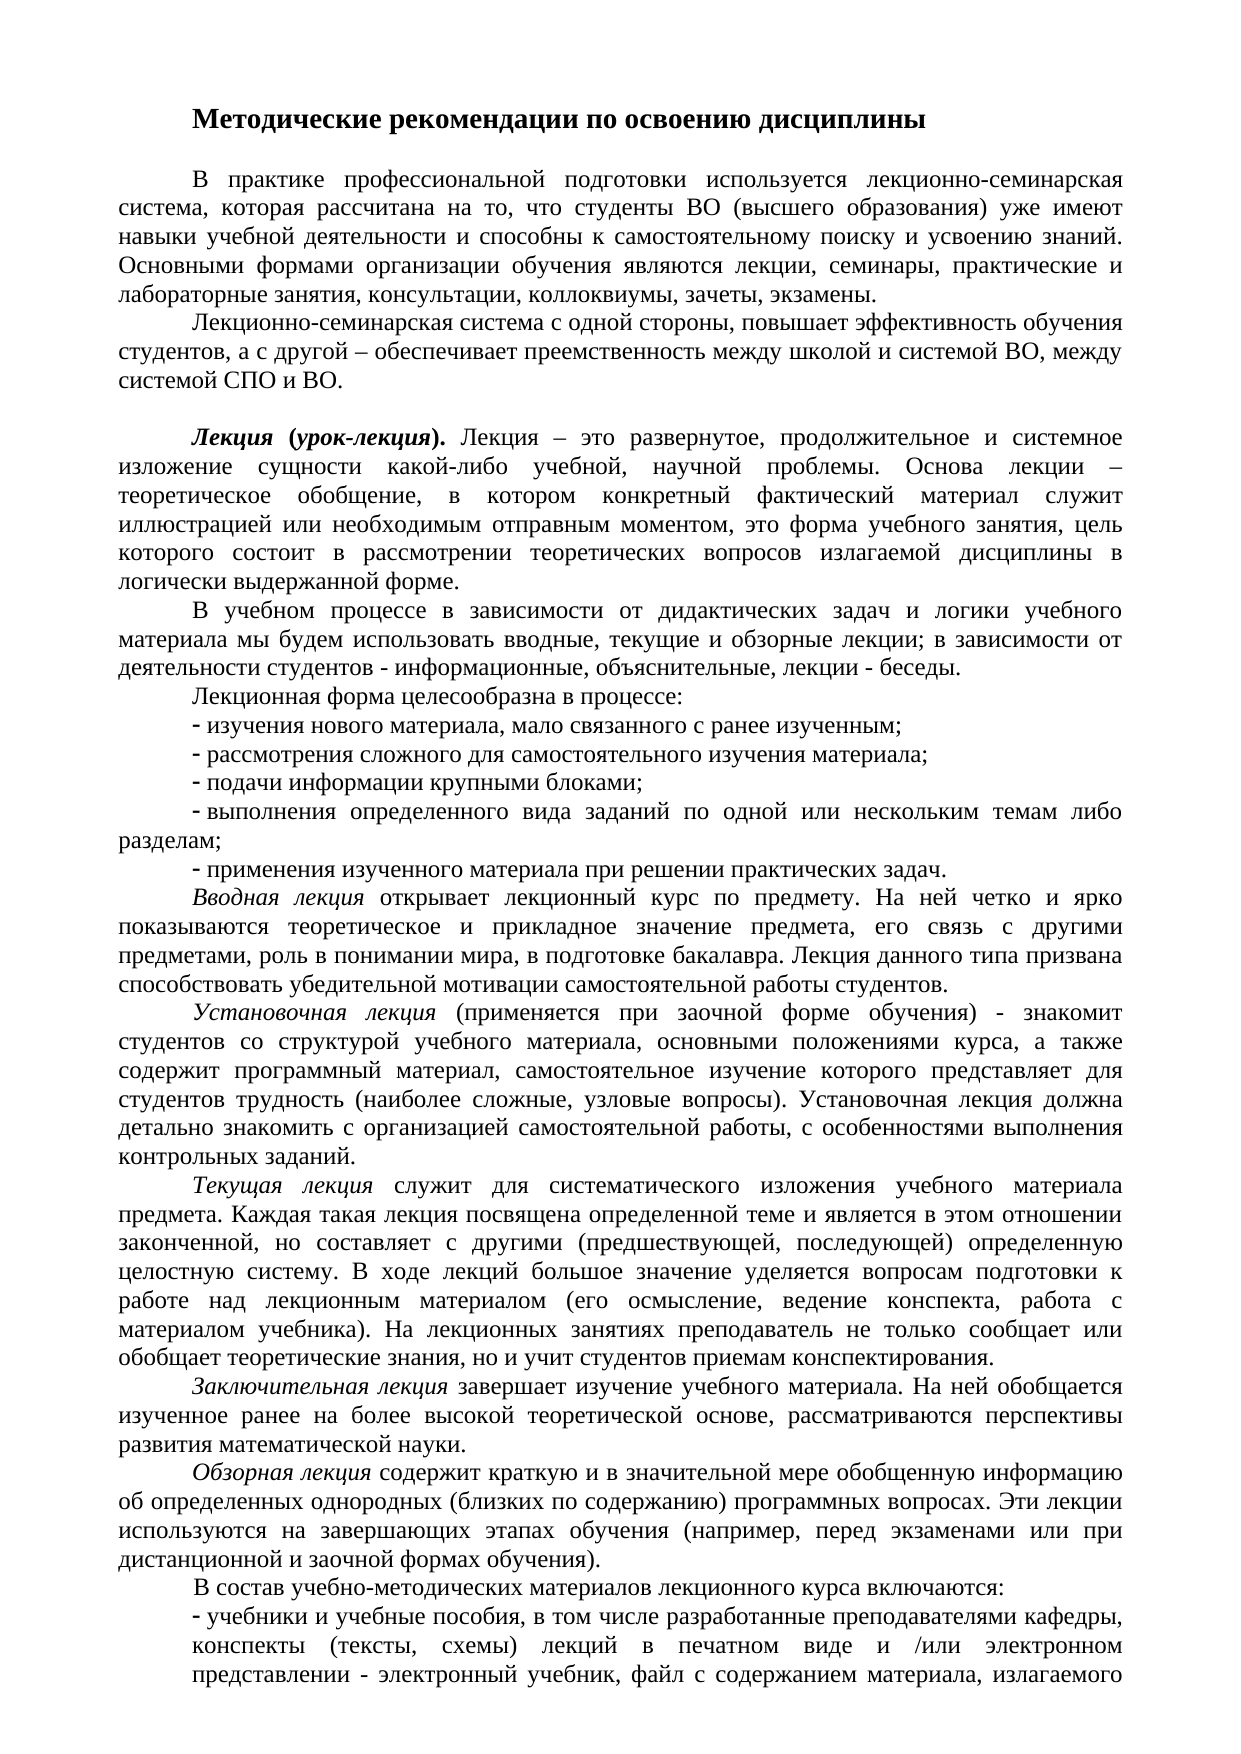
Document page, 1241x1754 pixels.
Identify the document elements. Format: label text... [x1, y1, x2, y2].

text Обзорная лекция содержит краткую и в значительной мере обобщенную информацию об определенных однородных (близких по содержанию) программных вопросах. Эти лекции используются на завершающих этапах обучения (например, перед экзаменами или при дистанционной и заочной формах обучения). [118, 1457, 1123, 1572]
text В состав учебно-методических материалов лекционного курса включаются: [118, 1572, 1123, 1601]
list подачи информации крупными блоками; [118, 767, 1123, 796]
text Лекция (урок-лекция). Лекция – это развернутое, продолжительное и системное изложение сущности какой-либо учебной, научной проблемы. Основа лекции – теоретическое обобщение, в котором конкретный фактический материал служит иллюстрацией или необходимым отправным моментом, это форма учебного занятия, цель которого состоит в рассмотрении теоретических вопросов излагаемой дисциплины в логически выдержанной форме. [118, 422, 1123, 595]
text В практике профессиональной подготовки используется лекционно-семинарская система, которая рассчитана на то, что студенты ВО (высшего образования) уже имеют навыки учебной деятельности и способны к самостоятельному поиску и усвоению знаний. Основными формами организации обучения являются лекции, семинары, практические и лабораторные занятия, консультации, коллоквиумы, зачеты, экзамены. [118, 164, 1123, 307]
list изучения нового материала, мало связанного с ранее изученным; [118, 710, 1123, 739]
text В учебном процессе в зависимости от дидактических задач и логики учебного материала мы будем использовать вводные, текущие и обзорные лекции; в зависимости от деятельности студентов - информационные, объяснительные, лекции - беседы. [118, 595, 1123, 681]
subtitle Методические рекомендации по освоению дисциплины [118, 101, 1123, 135]
text Вводная лекция открывает лекционный курс по предмету. На ней четко и ярко показываются теоретическое и прикладное значение предмета, его связь с другими предметами, роль в понимании мира, в подготовке бакалавра. Лекция данного типа призвана способствовать убедительной мотивации самостоятельной работы студентов. [118, 882, 1123, 997]
text Лекционная форма целесообразна в процессе: [118, 681, 1123, 710]
list рассмотрения сложного для самостоятельного изучения материала; [118, 739, 1123, 767]
list применения изученного материала при решении практических задач. [118, 854, 1123, 882]
text Установочная лекция (применяется при заочной форме обучения) - знакомит студентов со структурой учебного материала, основными положениями курса, а также содержит программный материал, самостоятельное изучение которого представляет для студентов трудность (наиболее сложные, узловые вопросы). Установочная лекция должна детально знакомить с организацией самостоятельной работы, с особенностями выполнения контрольных заданий. [118, 997, 1123, 1170]
list выполнения определенного вида заданий по одной или нескольким темам либо разделам; [118, 796, 1123, 854]
text Заключительная лекция завершает изучение учебного материала. На ней обобщается изученное ранее на более высокой теоретической основе, рассматриваются перспективы развития математической науки. [118, 1371, 1123, 1457]
text Текущая лекция служит для систематического изложения учебного материала предмета. Каждая такая лекция посвящена определенной теме и является в этом отношении законченной, но составляет с другими (предшествующей, последующей) определенную целостную систему. В ходе лекций большое значение уделяется вопросам подготовки к работе над лекционным материалом (его осмысление, ведение конспекта, работа с материалом учебника). На лекционных занятиях преподаватель не только сообщает или обобщает теоретические знания, но и учит студентов приемам конспектирования. [118, 1170, 1123, 1371]
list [192, 1601, 1123, 1687]
text Лекционно-семинарская система с одной стороны, повышает эффективность обучения студентов, а с другой – обеспечивает преемственность между школой и системой ВО, между системой СПО и ВО. [118, 307, 1123, 394]
